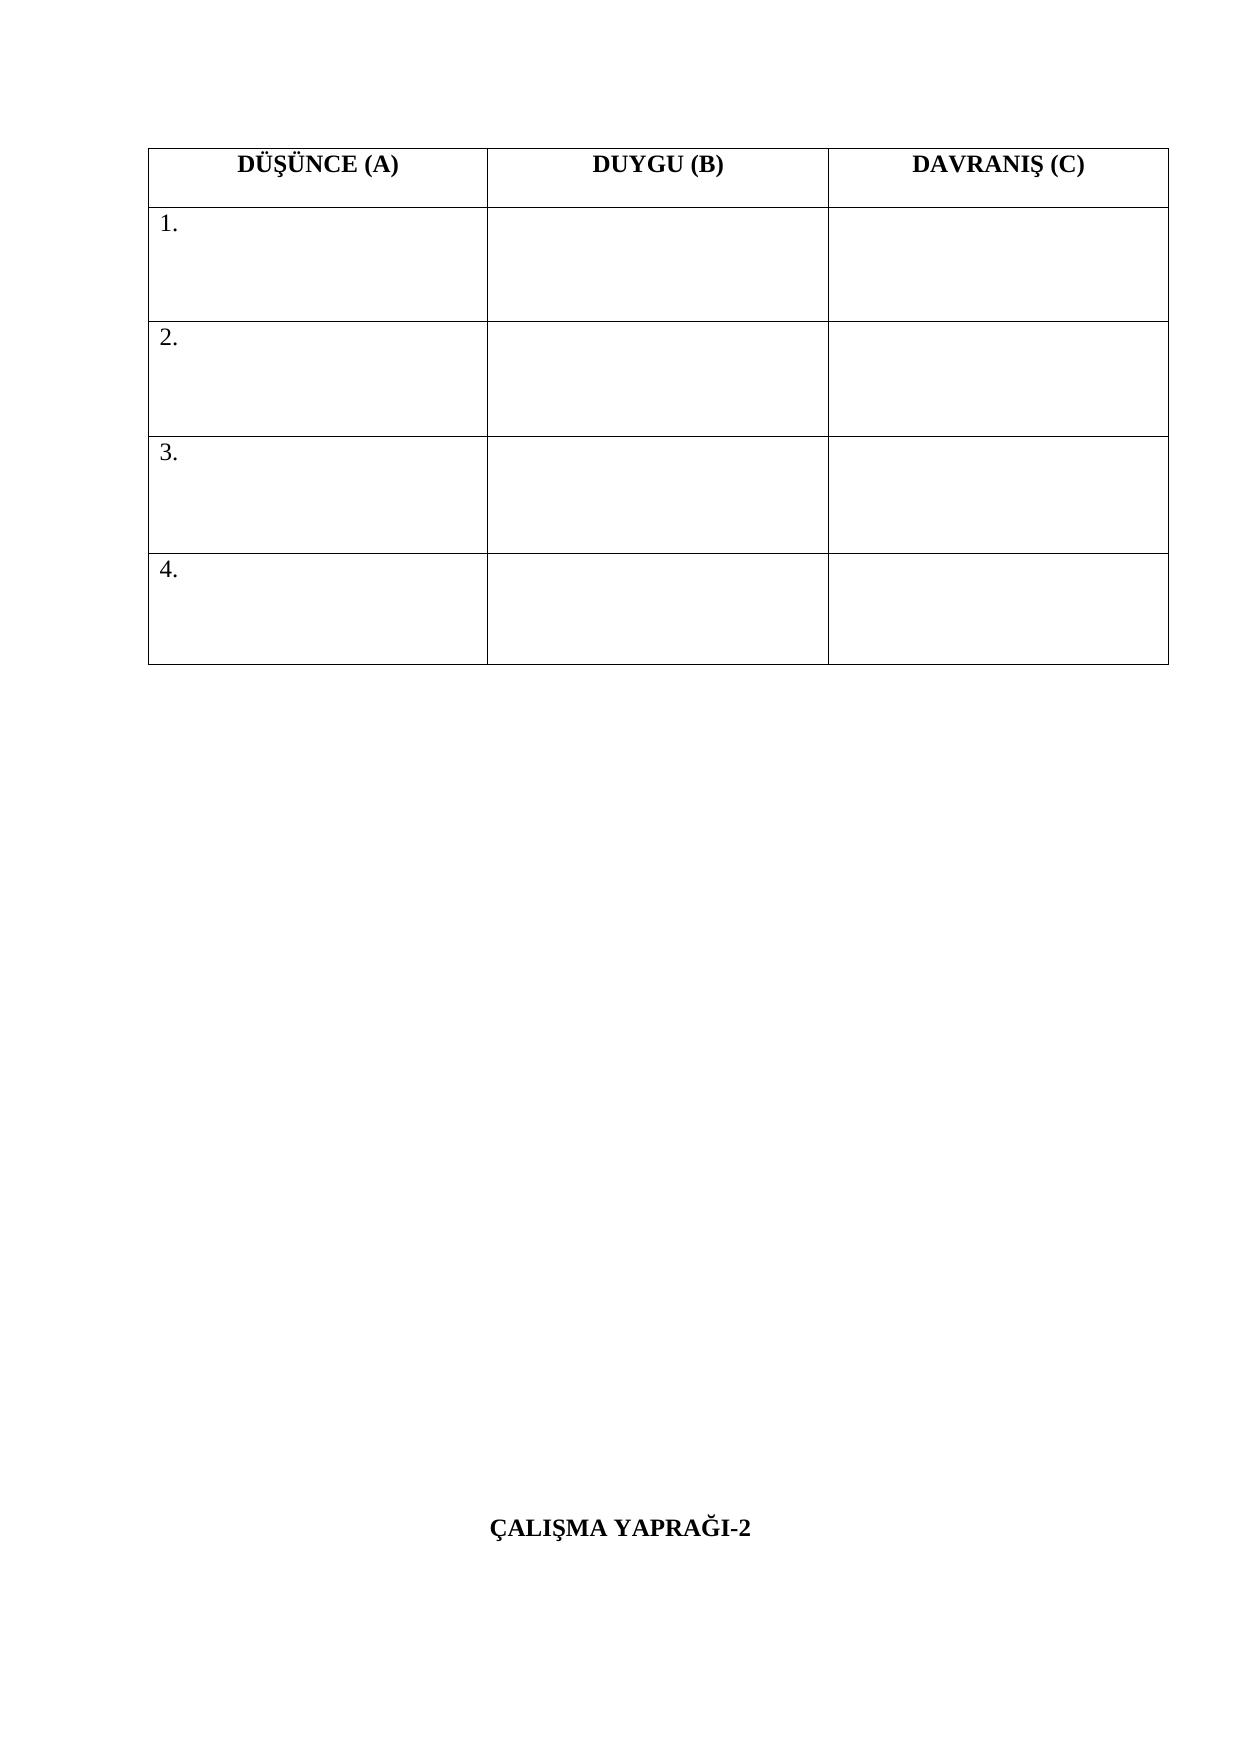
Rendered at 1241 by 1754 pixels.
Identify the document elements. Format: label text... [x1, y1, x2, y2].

table_cell [829, 554, 1168, 664]
table_cell 3. [149, 437, 487, 553]
table_header DAVRANIŞ (C) [829, 149, 1168, 207]
table_cell 2. [149, 322, 487, 436]
table_cell [488, 437, 828, 553]
table_cell 1. [149, 208, 487, 321]
table_cell [488, 554, 828, 664]
table_header DÜŞÜNCE (A) [149, 149, 487, 207]
table_header DUYGU (B) [488, 149, 828, 207]
table_cell [829, 322, 1168, 436]
table_cell [829, 437, 1168, 553]
table_cell [829, 208, 1168, 321]
table_cell [488, 322, 828, 436]
text ÇALIŞMA YAPRAĞI-2 [148, 1513, 1093, 1542]
table_cell [488, 208, 828, 321]
table_cell 4. [149, 554, 487, 664]
